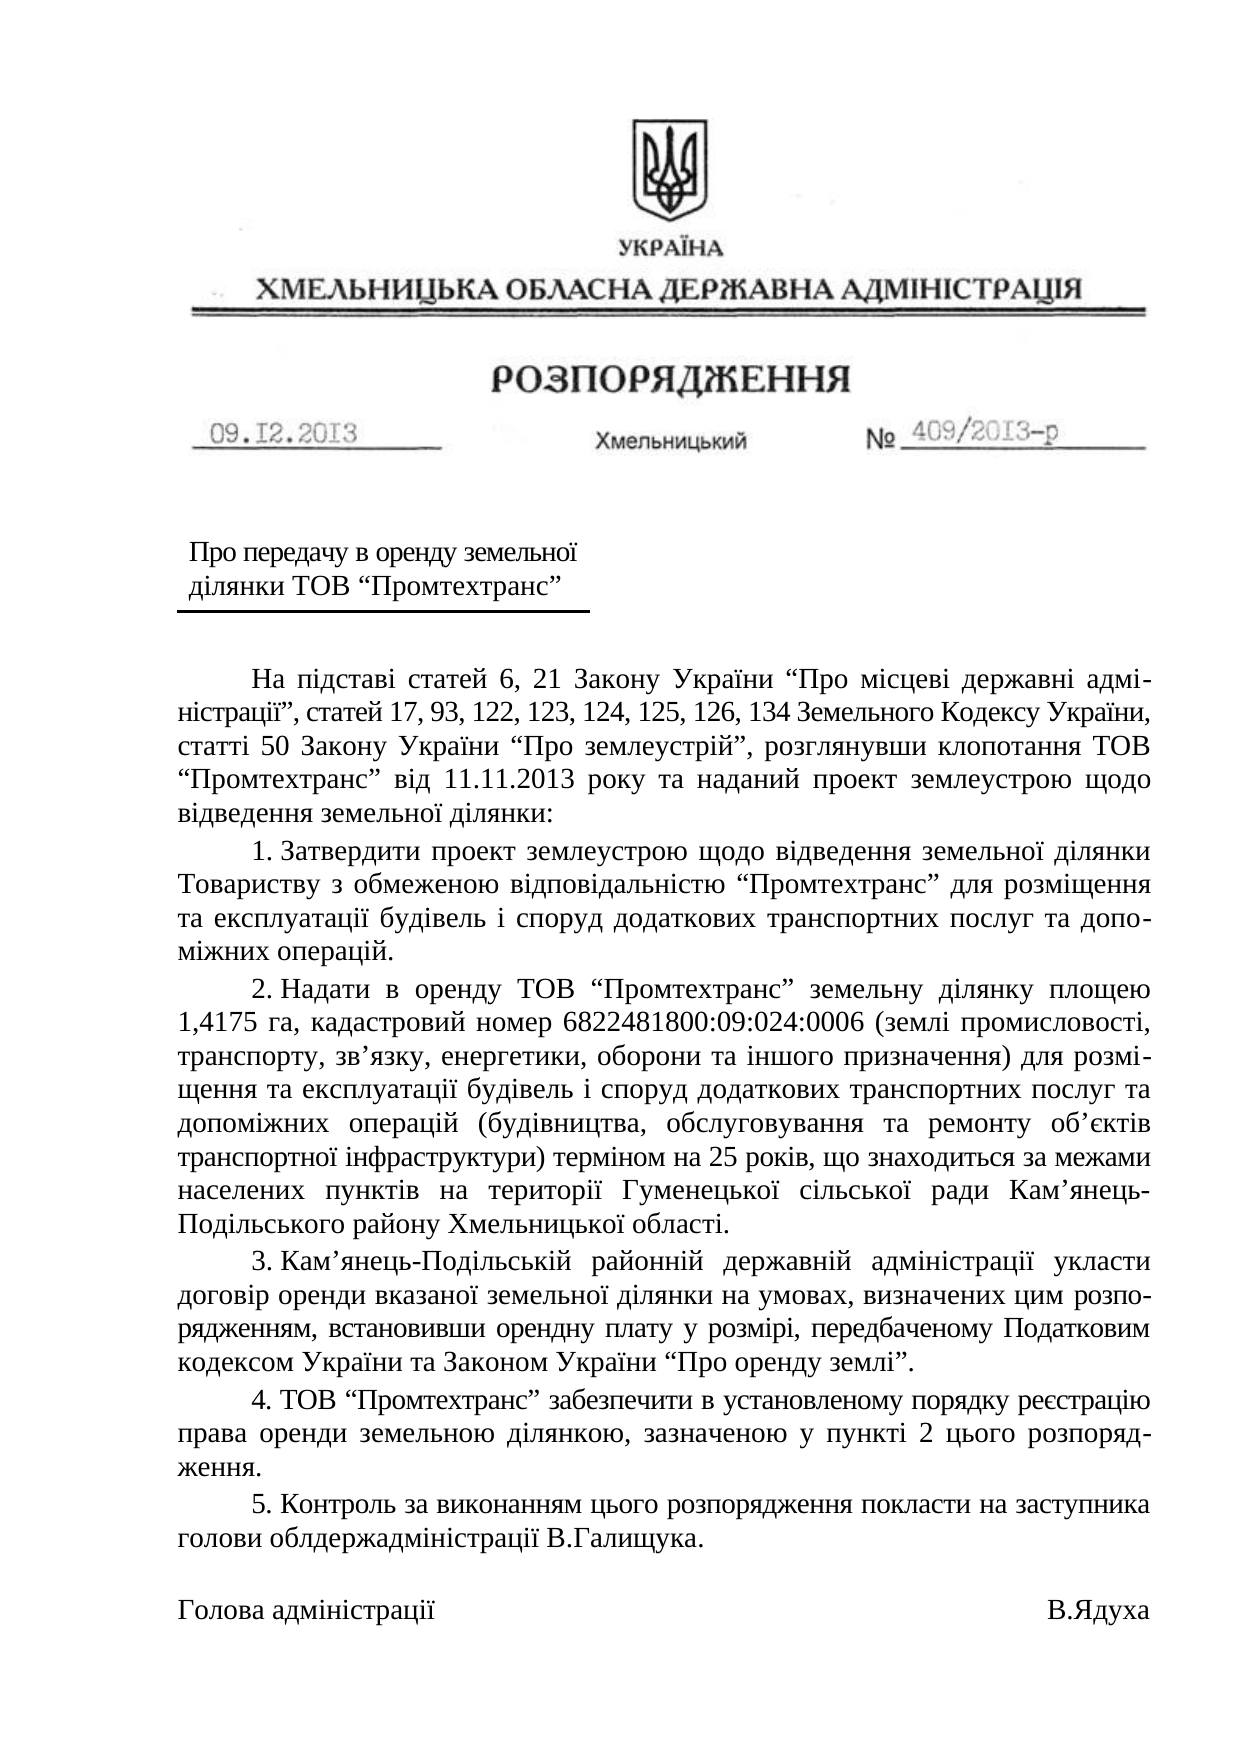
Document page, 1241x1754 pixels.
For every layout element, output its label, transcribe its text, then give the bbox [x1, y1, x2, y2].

text На підставі статей 6, 21 Закону України “Про місцеві державні адміністрації”, статей 17, 93, 122, 123, 124, 125, 126, 134 Земельного Кодексу України, статті 50 Закону України “Про землеустрій”, розглянувши клопотання ТОВ “Промтехтранс” від 11.11.2013 року та наданий проект землеустрою щодо відведення земельної ділянки: [177, 661, 1152, 828]
text 1. Затвердити проект землеустрою щодо відведення земельної ділянки Товариству з обмеженою відповідальністю “Промтехтранс” для розміщення та експлуатації будівель і споруд додаткових транспортних послуг та допоміжних операцій. [177, 833, 1152, 967]
picture [177, 118, 1152, 458]
text 3. Кам’янець-Подільській районній державній адміністрації укласти договір оренди вказаної земельної ділянки на умовах, визначених цим розпорядженням, встановивши орендну плату у розмірі, передбаченому Податковим кодексом України та Законом України “Про оренду землі”. [177, 1243, 1152, 1378]
text 4. ТОВ “Промтехтранс” забезпечити в установленому порядку реєстрацію права оренди земельною ділянкою, зазначеною у пункті 2 цього розпорядження. [177, 1382, 1152, 1482]
table_header Про передачу в оренду земельної ділянки ТОВ “Промтехтранс” [177, 534, 590, 609]
text 2. Надати в оренду ТОВ “Промтехтранс” земельну ділянку площею , кадастровий номер 6822481800:09:024:0006 (землі промисловості, транспорту, зв’язку, енергетики, оборони та іншого призначення) для розміщення та експлуатації будівель і споруд додаткових транспортних послуг та допоміжних операцій (будівництва, обслуговування та ремонту об’єктів транспортної інфраструктури) терміном на 25 років, що знаходиться за межами населених пунктів на території Гуменецької сільської ради Кам’янець-Подільського району Хмельницької області. [177, 971, 1152, 1239]
text Голова адміністрації В.Ядуха [177, 1592, 1152, 1626]
text 5. Контроль за виконанням цього розпорядження покласти на заступника голови облдержадміністрації В.Галищука. [177, 1487, 1152, 1554]
